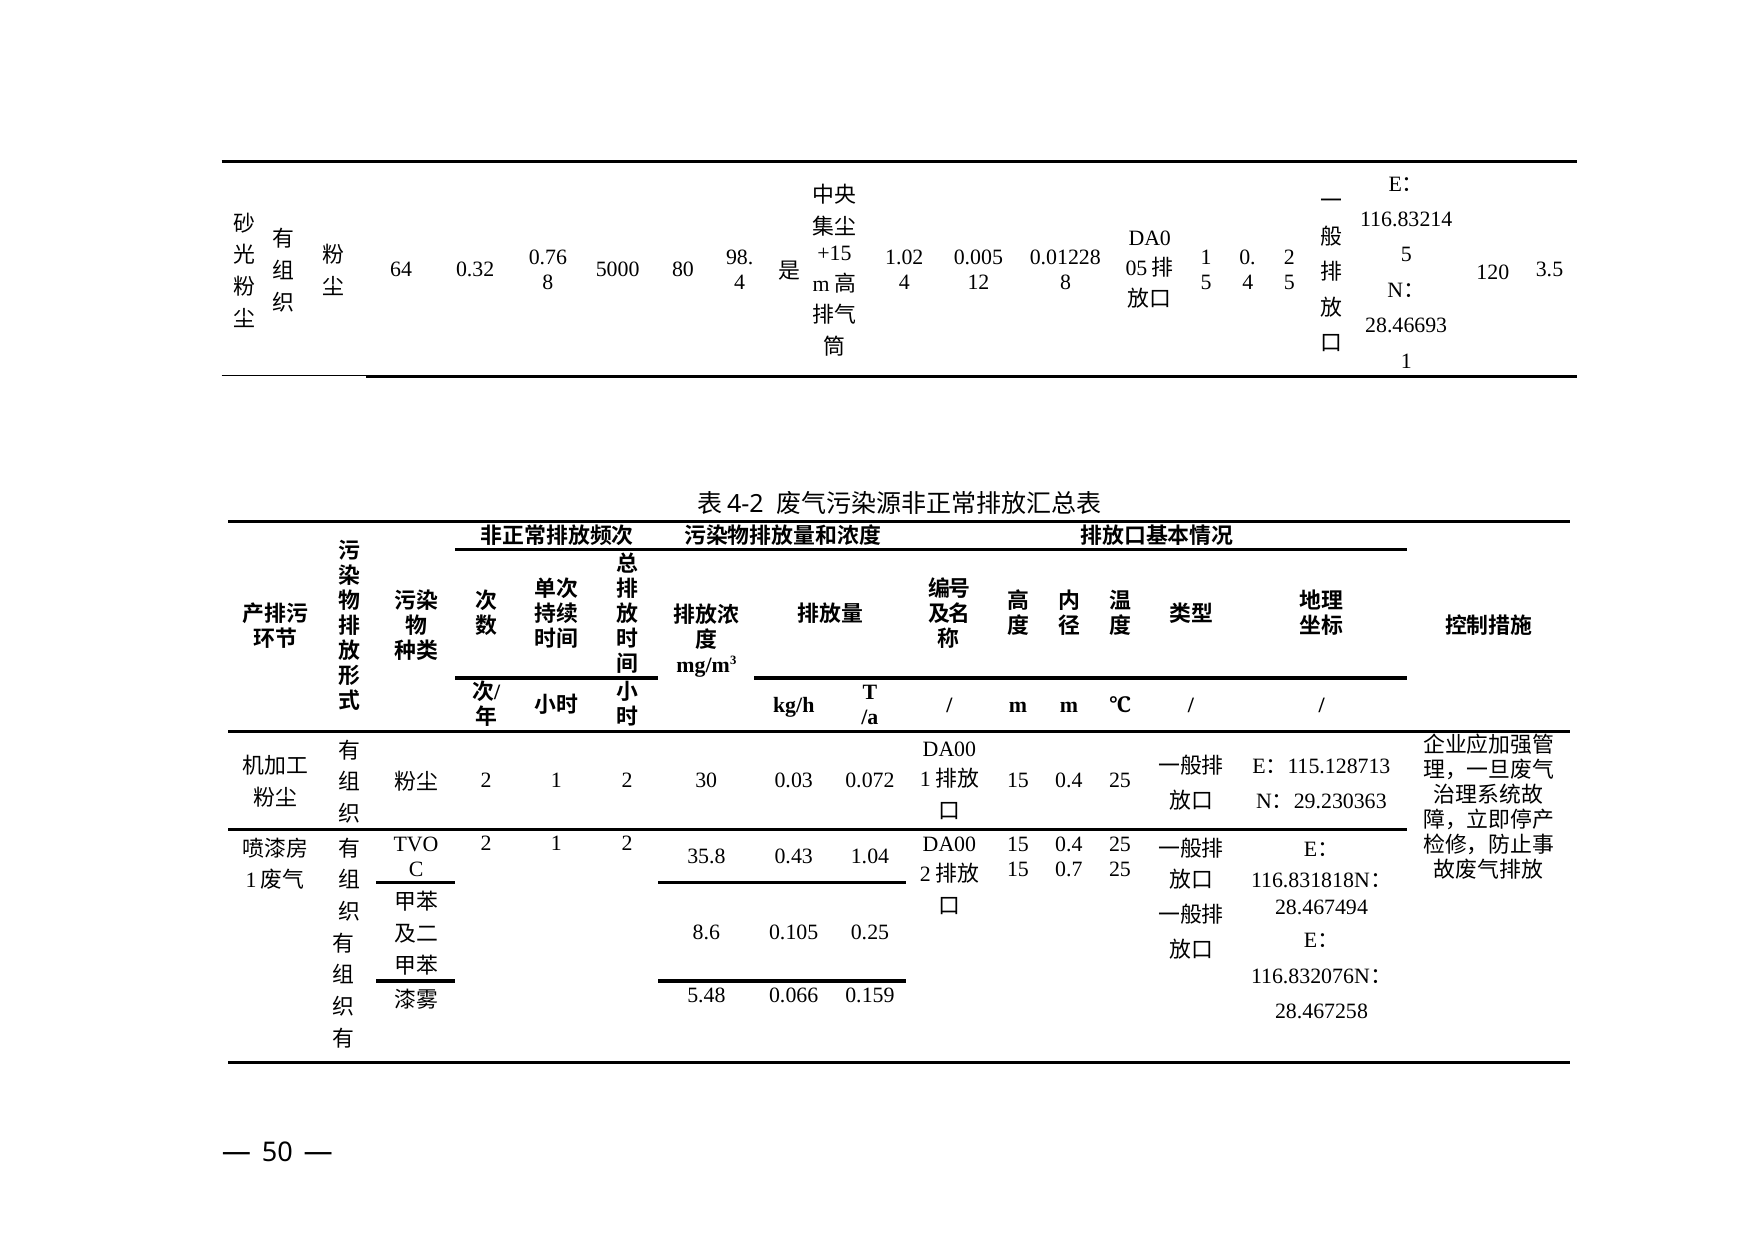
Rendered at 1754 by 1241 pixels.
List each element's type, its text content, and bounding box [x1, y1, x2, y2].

table_cell 0.768 [514, 163, 581, 375]
table_cell 一般排放口 一般排放口 [1146, 831, 1236, 1061]
table_cell 15 15 [992, 831, 1044, 1061]
table_cell 高度 [992, 551, 1044, 676]
table_cell DA001排放口 [906, 733, 992, 828]
table_cell 5000 [581, 163, 654, 375]
table_cell 0.43 [754, 831, 833, 881]
table_cell 次数 [455, 551, 516, 676]
table_header 污染物排放量和浓度 [658, 523, 906, 548]
table_cell 排放浓度 mg/m3 [658, 551, 754, 729]
table_cell E：115.128713 N：29.230363 [1236, 733, 1407, 828]
table_cell 有组织 [261, 163, 301, 375]
table_cell / [906, 680, 992, 729]
table_cell 0.012288 [1017, 163, 1113, 375]
table_cell 64 [366, 163, 436, 375]
table_cell 有组织 [321, 733, 376, 828]
table_cell 次/年 [455, 680, 516, 729]
table_cell kg/h [754, 680, 833, 729]
table_cell 25 25 [1094, 831, 1146, 1061]
table_cell 0.32 [436, 163, 514, 375]
table_cell 单次持续时间 [516, 551, 596, 676]
table_cell TVOC [376, 831, 455, 881]
table_cell 15 [1186, 163, 1226, 375]
table_cell 5.48 [658, 983, 754, 1061]
table_cell 企业应加强管理，一旦废气治理系统故障，立即停产检修，防止事故废气排放 [1407, 733, 1570, 1061]
table_cell 25 [1094, 733, 1146, 828]
table_cell 0.00512 [939, 163, 1017, 375]
table_cell m [1044, 680, 1094, 729]
table_cell 有组织 有组织 有组织 [321, 831, 376, 1061]
table_cell DA005排放口 [1113, 163, 1186, 375]
table_cell 2 [455, 733, 516, 828]
table_cell E：116.831818N：28.467494 E：116.832076N：28.467258 [1236, 831, 1407, 1061]
table_cell 排放量 [754, 551, 906, 676]
table_cell 0.25 [833, 884, 906, 979]
text 表4-2 废气污染源非正常排放汇总表 [222, 484, 1577, 520]
table_cell DA002排放口 [906, 831, 992, 1061]
table_cell 0.4 [1044, 733, 1094, 828]
table_cell 25 [1269, 163, 1309, 375]
table_cell 2 [596, 831, 658, 1061]
table_cell 0.072 [833, 733, 906, 828]
table_cell 2 [455, 831, 516, 1061]
table_cell 总排放时间 [596, 551, 658, 676]
table_cell 3.5 [1522, 163, 1577, 375]
table_cell 1.04 [833, 831, 906, 881]
table_cell 粉尘 [301, 163, 366, 375]
table_cell 机加工粉尘 [228, 733, 321, 828]
table_cell 30 [658, 733, 754, 828]
table_cell E：116.832145 N：28.466931 [1348, 163, 1463, 375]
table_cell 0.4 0.7 [1044, 831, 1094, 1061]
table_cell 0.105 [754, 884, 833, 979]
table_cell 是 [767, 163, 799, 375]
table_cell 温度 [1094, 551, 1146, 676]
table_cell / [1236, 680, 1407, 729]
table_header 污染物 种类 [376, 523, 455, 729]
table_cell 内径 [1044, 551, 1094, 676]
table_cell 编号及名称 [906, 551, 992, 676]
table_cell T /a [833, 680, 906, 729]
table_cell 1 [516, 733, 596, 828]
table_cell 中央集尘+15m高排气筒 [799, 163, 869, 375]
table_cell 1.024 [869, 163, 939, 375]
table_header 控制措施 [1407, 523, 1570, 729]
table_cell 0.066 [754, 983, 833, 1061]
table_cell 地理 坐标 [1236, 551, 1407, 676]
table_cell 甲苯及二甲苯 [376, 884, 455, 979]
table_header 产排污环节 [228, 523, 321, 729]
table_cell 喷漆房1废气 [228, 831, 321, 1061]
table_cell 小时 [596, 680, 658, 729]
table_cell 粉尘 [376, 733, 455, 828]
table_cell 2 [596, 733, 658, 828]
table_cell / [1146, 680, 1236, 729]
table_header 非正常排放频次 [455, 523, 658, 548]
table_cell 一般排放口 [1146, 733, 1236, 828]
table_cell 砂光粉尘 [222, 163, 261, 375]
table_cell ℃ [1094, 680, 1146, 729]
table_cell 0.4 [1226, 163, 1269, 375]
table_cell 1 [516, 831, 596, 1061]
table_cell 35.8 [658, 831, 754, 881]
table_cell 80 [654, 163, 712, 375]
table_cell 15 [992, 733, 1044, 828]
table_cell 漆雾 [376, 983, 455, 1061]
table_header 污染物排放形式 [321, 523, 376, 729]
table_header 排放口基本情况 [906, 523, 1407, 548]
table_cell 8.6 [658, 884, 754, 979]
table_cell 小时 [516, 680, 596, 729]
table_cell 98.4 [712, 163, 767, 375]
table_cell 0.03 [754, 733, 833, 828]
table_cell 一般排放口 [1309, 163, 1348, 375]
table_cell 0.159 [833, 983, 906, 1061]
table_cell m [992, 680, 1044, 729]
table_cell 120 [1464, 163, 1522, 375]
table_cell 类型 [1146, 551, 1236, 676]
